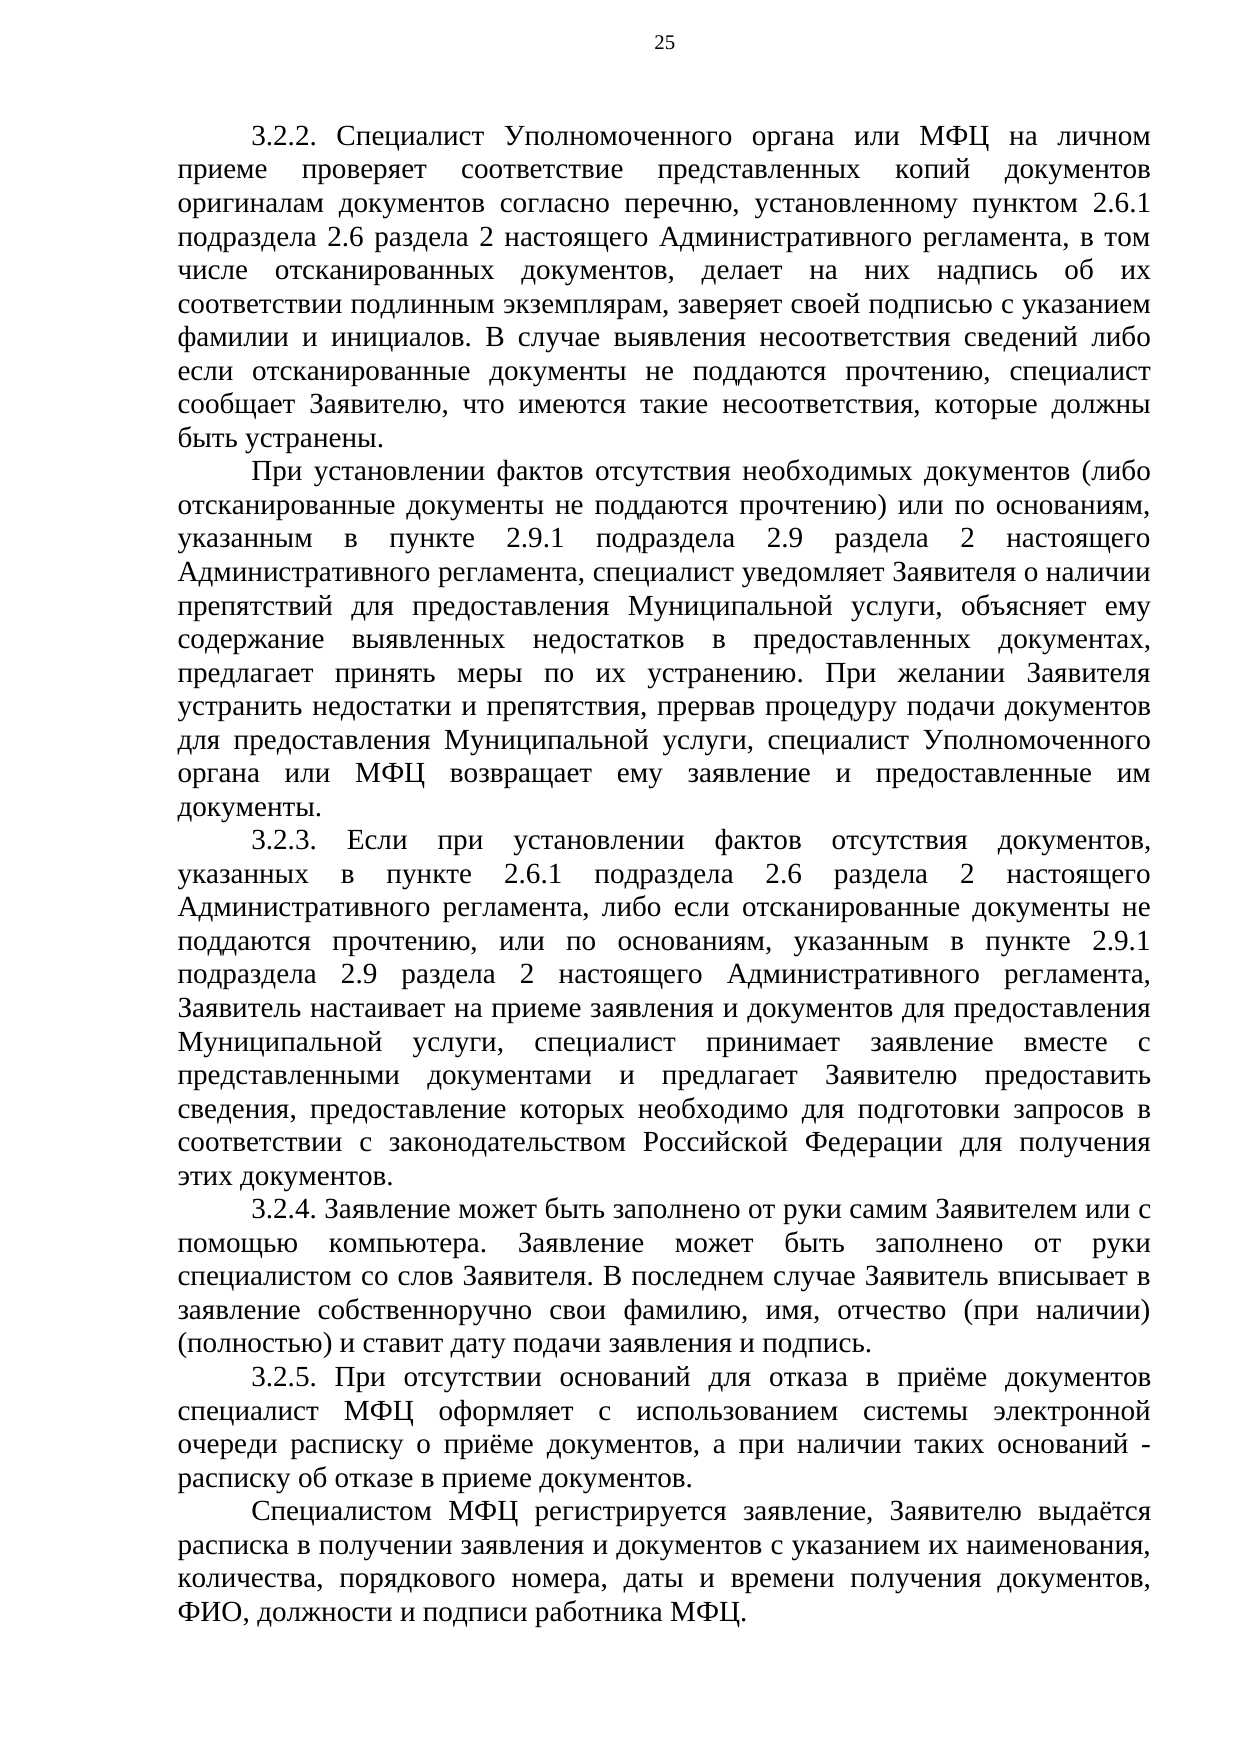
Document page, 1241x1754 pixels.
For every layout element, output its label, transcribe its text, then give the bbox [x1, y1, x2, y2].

text 3.2.5. При отсутствии оснований для отказа в приёме документов специалист МФЦ оформляет с использованием системы электронной очереди расписку о приёме документов, а при наличии таких оснований - расписку об отказе в приеме документов. [177, 1359, 1152, 1493]
text Специалистом МФЦ регистрируется заявление, Заявителю выдаётся расписка в получении заявления и документов с указанием их наименования, количества, порядкового номера, даты и времени получения документов, ФИО, должности и подписи работника МФЦ. [177, 1493, 1152, 1627]
text При установлении фактов отсутствия необходимых документов (либо отсканированные документы не поддаются прочтению) или по основаниям, указанным в пункте 2.9.1 подраздела 2.9 раздела 2 настоящего Административного регламента, специалист уведомляет Заявителя о наличии препятствий для предоставления Муниципальной услуги, объясняет ему содержание выявленных недостатков в предоставленных документах, предлагает принять меры по их устранению. При желании Заявителя устранить недостатки и препятствия, прервав процедуру подачи документов для предоставления Муниципальной услуги, специалист Уполномоченного органа или МФЦ возвращает ему заявление и предоставленные им документы. [177, 453, 1152, 822]
text 3.2.2. Специалист Уполномоченного органа или МФЦ на личном приеме проверяет соответствие представленных копий документов оригиналам документов согласно перечню, установленному пунктом 2.6.1 подраздела 2.6 раздела 2 настоящего Административного регламента, в том числе отсканированных документов, делает на них надпись об их соответствии подлинным экземплярам, заверяет своей подписью с указанием фамилии и инициалов. В случае выявления несоответствия сведений либо если отсканированные документы не поддаются прочтению, специалист сообщает Заявителю, что имеются такие несоответствия, которые должны быть устранены. [177, 118, 1152, 453]
text 3.2.4. Заявление может быть заполнено от руки самим Заявителем или с помощью компьютера. Заявление может быть заполнено от руки специалистом со слов Заявителя. В последнем случае Заявитель вписывает в заявление собственноручно свои фамилию, имя, отчество (при наличии) (полностью) и ставит дату подачи заявления и подпись. [177, 1191, 1152, 1359]
text 3.2.3. Если при установлении фактов отсутствия документов, указанных в пункте 2.6.1 подраздела 2.6 раздела 2 настоящего Административного регламента, либо если отсканированные документы не поддаются прочтению, или по основаниям, указанным в пункте 2.9.1 подраздела 2.9 раздела 2 настоящего Административного регламента, Заявитель настаивает на приеме заявления и документов для предоставления Муниципальной услуги, специалист принимает заявление вместе с представленными документами и предлагает Заявителю предоставить сведения, предоставление которых необходимо для подготовки запросов в соответствии с законодательством Российской Федерации для получения этих документов. [177, 822, 1152, 1191]
